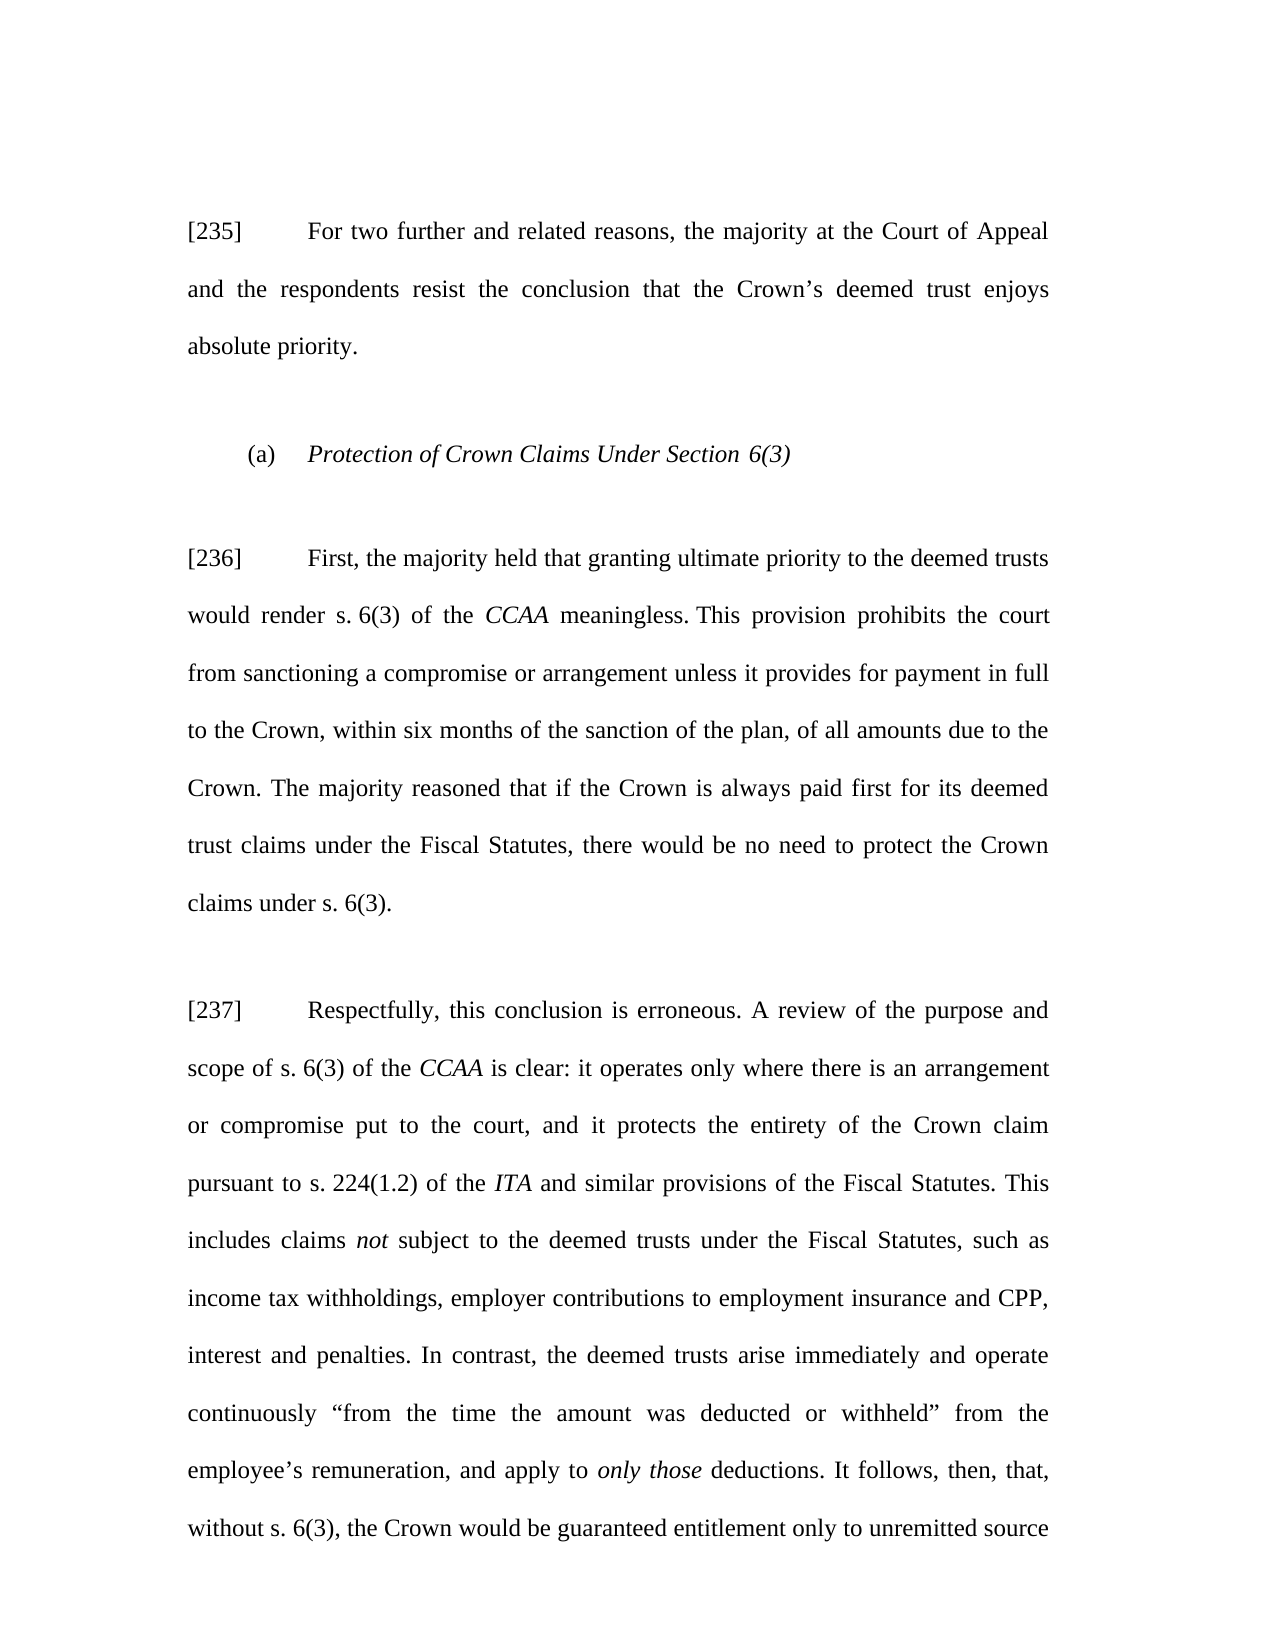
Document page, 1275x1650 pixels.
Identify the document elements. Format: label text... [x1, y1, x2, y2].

text First, the majority held that granting ultimate priority to the deemed trusts would render s. 6(3) of the CCAA meaningless. This provision prohibits the court from sanctioning a compromise or arrangement unless it provides for payment in full to the Crown, within six months of the sanction of the plan, of all amounts due to the Crown. The majority reasoned that if the Crown is always paid first for its deemed trust claims under the Fiscal Statutes, there would be no need to protect the Crown claims under s. 6(3). [187, 728, 1050, 842]
text For two further and related reasons, the majority at the Court of Appeal and the respondents resist the conclusion that the Crown’s deemed trust enjoys absolute priority. [187, 216, 1050, 360]
title Protection of Crown Claims Under Section 6(3) [247, 439, 1050, 468]
text First, the majority held that granting ultimate priority to the deemed trusts would render s. 6(3) of the CCAA meaningless. This provision prohibits the court from sanctioning a compromise or arrangement unless it provides for payment in full to the Crown, within six months of the sanction of the plan, of all amounts due to the Crown. The majority reasoned that if the Crown is always paid first for its deemed trust claims under the Fiscal Statutes, there would be no need to protect the Crown claims under s. 6(3). [187, 843, 1050, 916]
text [187, 995, 1050, 1541]
text First, the majority held that granting ultimate priority to the deemed trusts would render s. 6(3) of the CCAA meaningless. This provision prohibits the court from sanctioning a compromise or arrangement unless it provides for payment in full to the Crown, within six months of the sanction of the plan, of all amounts due to the Crown. The majority reasoned that if the Crown is always paid first for its deemed trust claims under the Fiscal Statutes, there would be no need to protect the Crown claims under s. 6(3). [187, 543, 1050, 727]
